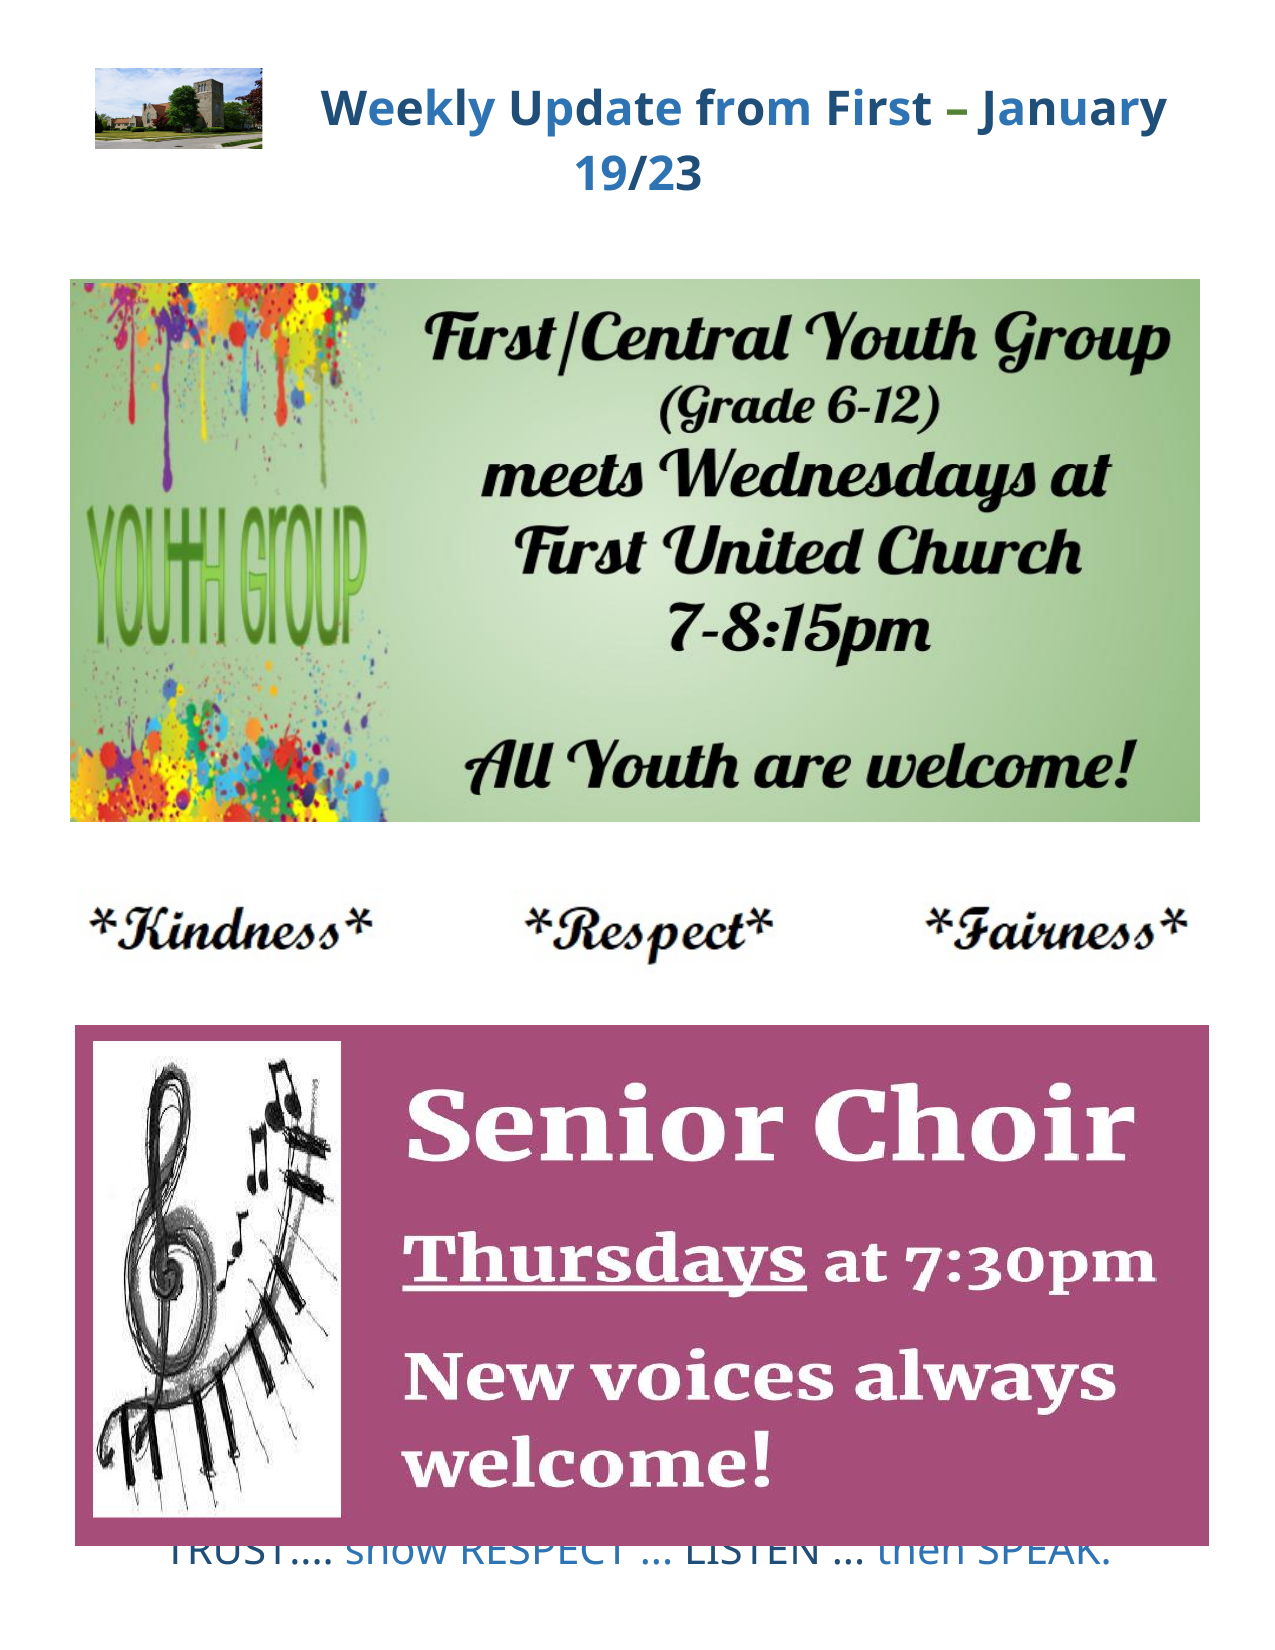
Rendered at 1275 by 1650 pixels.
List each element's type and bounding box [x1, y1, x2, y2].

picture [95, 68, 263, 149]
picture [75, 1025, 1209, 1546]
picture [76, 889, 1200, 977]
picture [70, 279, 1200, 822]
